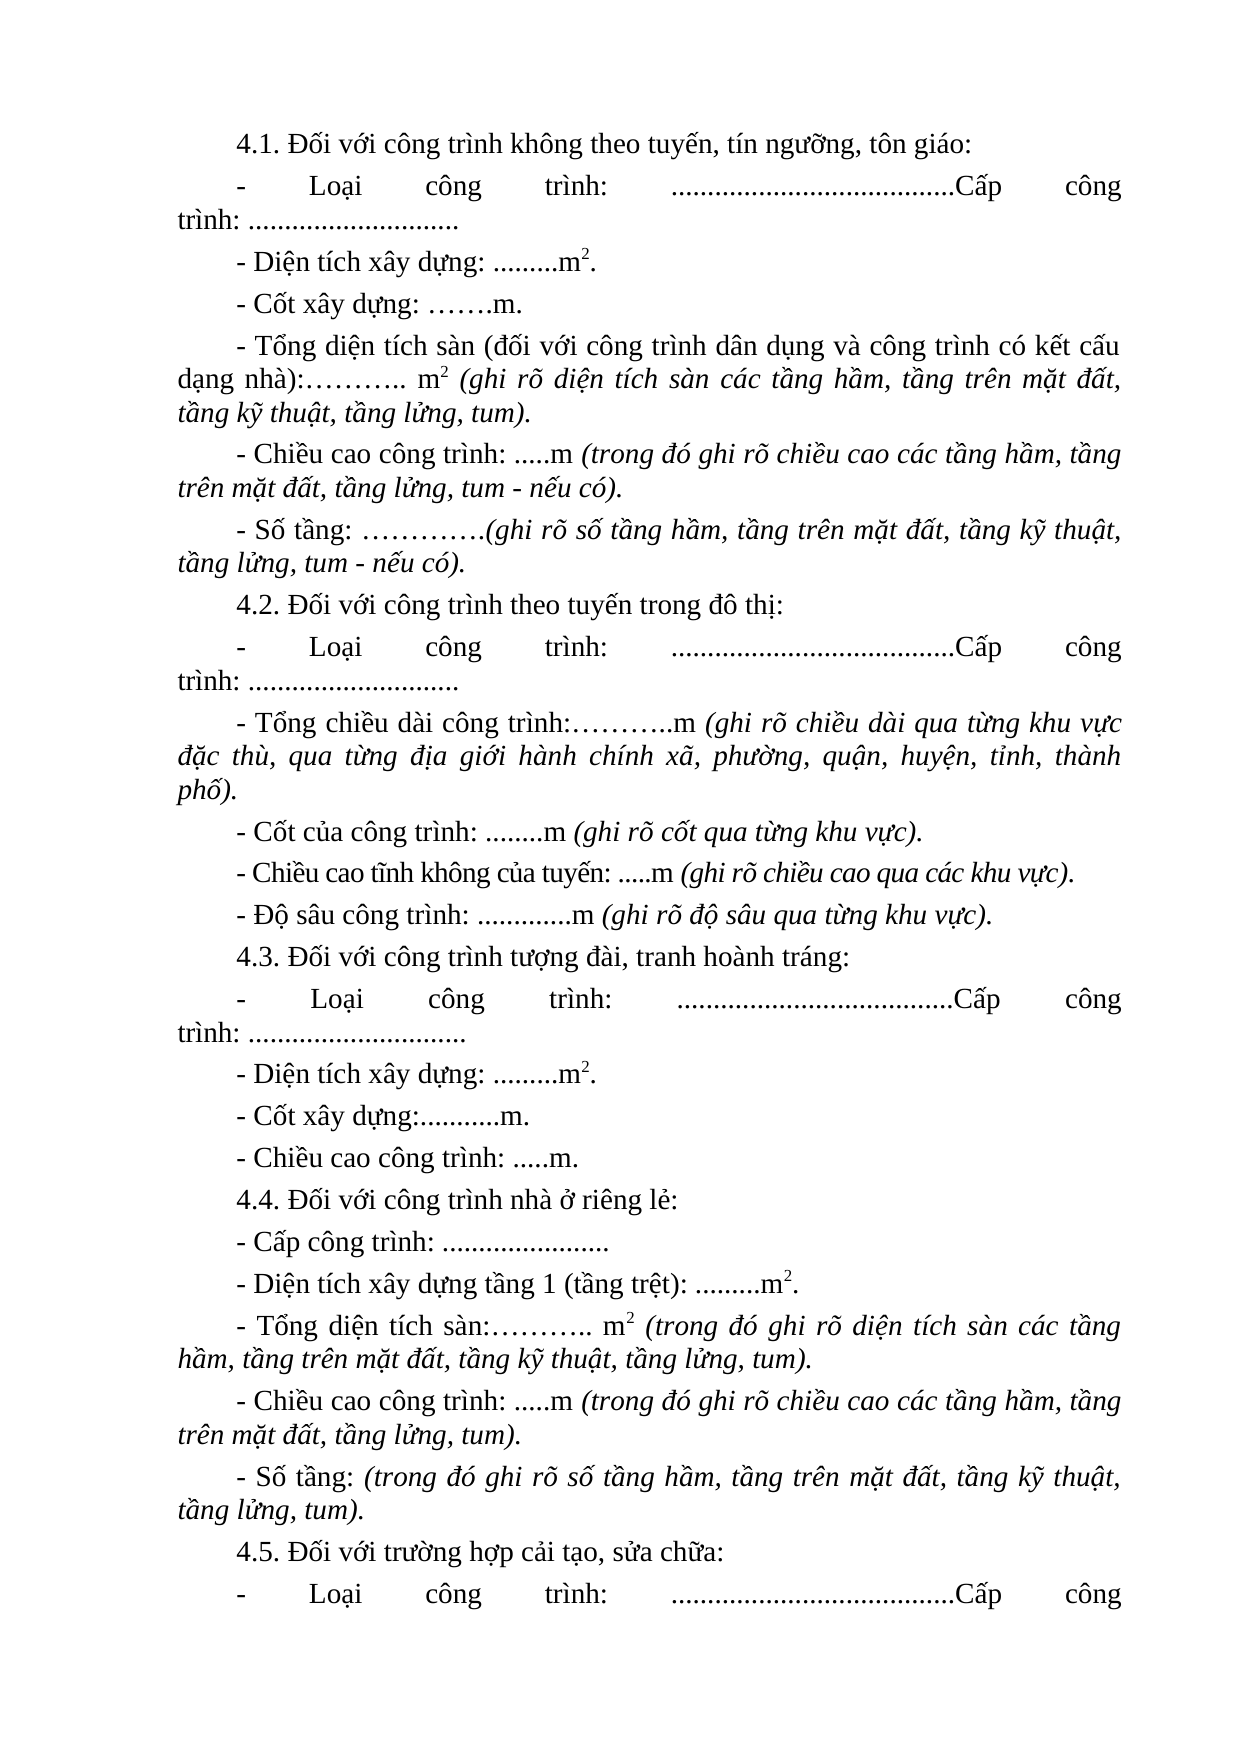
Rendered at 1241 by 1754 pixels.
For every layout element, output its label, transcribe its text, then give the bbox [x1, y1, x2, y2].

text 4.3. Đối với công trình tượng đài, tranh hoành tráng: [177, 939, 1122, 973]
text 4.4. Đối với công trình nhà ở riêng lẻ: [177, 1182, 1122, 1216]
text - Tổng diện tích sàn:……….. m2 (trong đó ghi rõ diện tích sàn các tầng hầm, tầng trên mặt đất, tầng kỹ thuật, tầng lửng, tum). [177, 1308, 1122, 1375]
text - Cốt của công trình: ........m (ghi rõ cốt qua từng khu vực). [177, 814, 1122, 847]
text - Loại công trình: ......................................Cấp công trình: .............................. [177, 981, 1122, 1048]
text - Diện tích xây dựng tầng 1 (tầng trệt): .........m2. [177, 1266, 1122, 1299]
text - Diện tích xây dựng: .........m2. [177, 244, 1122, 277]
text 4.1. Đối với công trình không theo tuyến, tín ngưỡng, tôn giáo: [177, 127, 1122, 160]
text - Số tầng: ………….(ghi rõ số tầng hầm, tầng trên mặt đất, tầng kỹ thuật, tầng lửng, tum - nếu có). [177, 512, 1122, 579]
text - Diện tích xây dựng: .........m2. [177, 1057, 1122, 1090]
text - Chiều cao công trình: .....m. [177, 1140, 1122, 1174]
text - Cốt xây dựng:...........m. [177, 1098, 1122, 1132]
text - Cốt xây dựng: …….m. [177, 286, 1122, 319]
text - Độ sâu công trình: .............m (ghi rõ độ sâu qua từng khu vực). [177, 897, 1122, 931]
text - Cấp công trình: ....................... [177, 1224, 1122, 1258]
text - Chiều cao công trình: .....m (trong đó ghi rõ chiều cao các tầng hầm, tầng trên mặt đất, tầng lửng, tum - nếu có). [177, 437, 1122, 504]
text - Loại công trình: .......................................Cấp công trình: ............................. [177, 629, 1122, 696]
text 4.2. Đối với công trình theo tuyến trong đô thị: [177, 587, 1122, 621]
text - Chiều cao tĩnh không của tuyến: .....m (ghi rõ chiều cao qua các khu vực). [177, 856, 1122, 889]
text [177, 1576, 1122, 1609]
text - Loại công trình: .......................................Cấp công trình: ............................. [177, 168, 1122, 236]
text - Tổng chiều dài công trình:………..m (ghi rõ chiều dài qua từng khu vực đặc thù, qua từng địa giới hành chính xã, phường, quận, huyện, tỉnh, thành phố). [177, 705, 1122, 805]
text - Tổng diện tích sàn (đối với công trình dân dụng và công trình có kết cấu dạng nhà):……….. m2 (ghi rõ diện tích sàn các tầng hầm, tầng trên mặt đất, tầng kỹ thuật, tầng lửng, tum). [177, 328, 1122, 428]
text - Chiều cao công trình: .....m (trong đó ghi rõ chiều cao các tầng hầm, tầng trên mặt đất, tầng lửng, tum). [177, 1383, 1122, 1450]
text 4.5. Đối với trường hợp cải tạo, sửa chữa: [177, 1534, 1122, 1568]
text - Số tầng: (trong đó ghi rõ số tầng hầm, tầng trên mặt đất, tầng kỹ thuật, tầng lửng, tum). [177, 1459, 1122, 1526]
